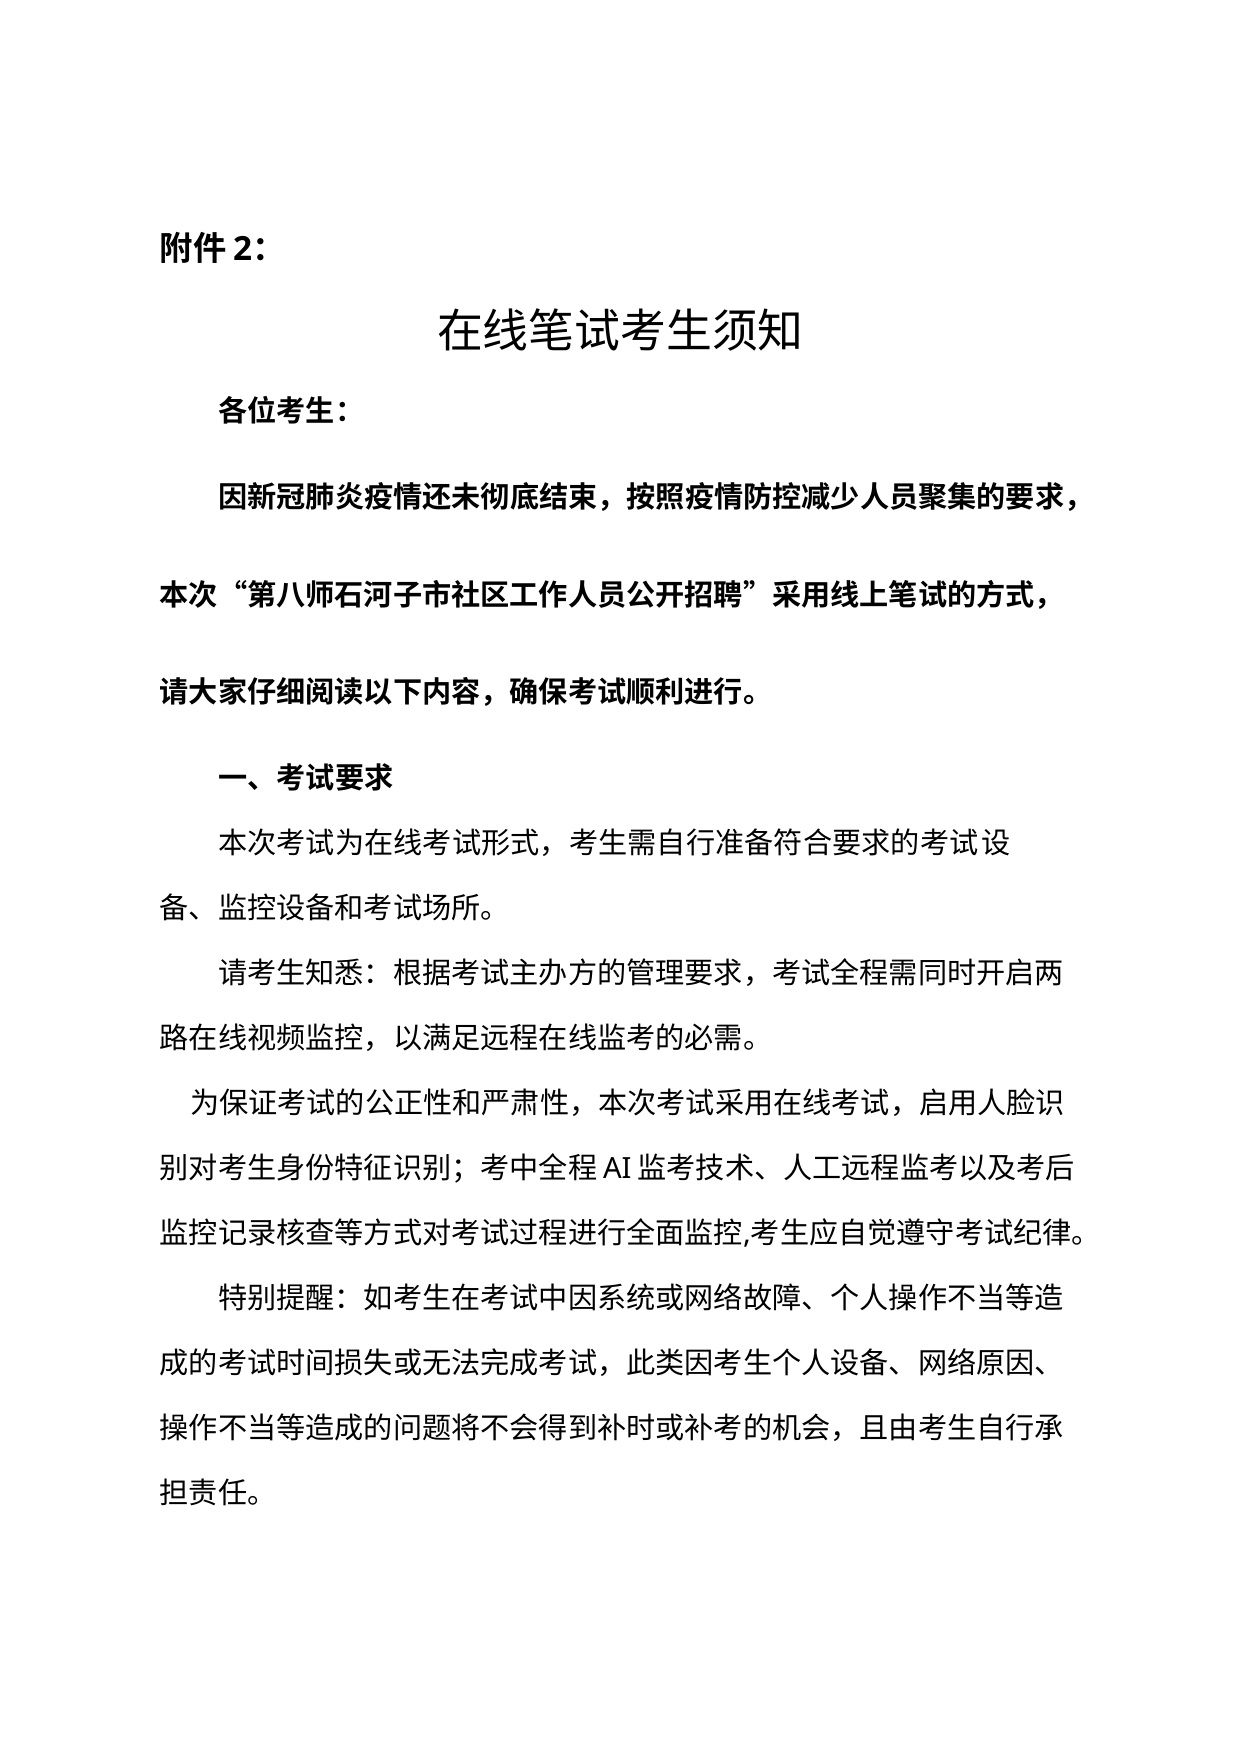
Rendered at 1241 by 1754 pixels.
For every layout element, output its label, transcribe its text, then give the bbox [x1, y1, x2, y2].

list 一、考试要求 [159, 743, 1081, 808]
text 请考生知悉：根据考试主办方的管理要求，考试全程需同时开启两路在线视频监控，以满足远程在线监考的必需。 为保证考试的公正性和严肃性，本次考试采用在线考试，启用人脸识别对考生身份特征识别；考中全程AI监考技术、人工远程监考以及考后监控记录核查等方式对考试过程进行全面监控,考生应自觉遵守考试纪律。 [159, 938, 1081, 1263]
text 本次考试为在线考试形式，考生需自行准备符合要求的考试设备、监控设备和考试场所。 [159, 808, 1010, 938]
text 各位考生： [159, 376, 1081, 441]
text 附件2： [159, 214, 1081, 279]
text 在线笔试考生须知 [159, 279, 1081, 376]
text 因新冠肺炎疫情还未彻底结束，按照疫情防控减少人员聚集的要求，本次“第八师石河子市社区工作人员公开招聘”采用线上笔试的方式，请大家仔细阅读以下内容，确保考试顺利进行。 [159, 462, 1081, 722]
text 特别提醒：如考生在考试中因系统或网络故障、个人操作不当等造成的考试时间损失或无法完成考试，此类因考生个人设备、网络原因、操作不当等造成的问题将不会得到补时或补考的机会，且由考生自行承担责任。 [159, 1263, 1081, 1523]
